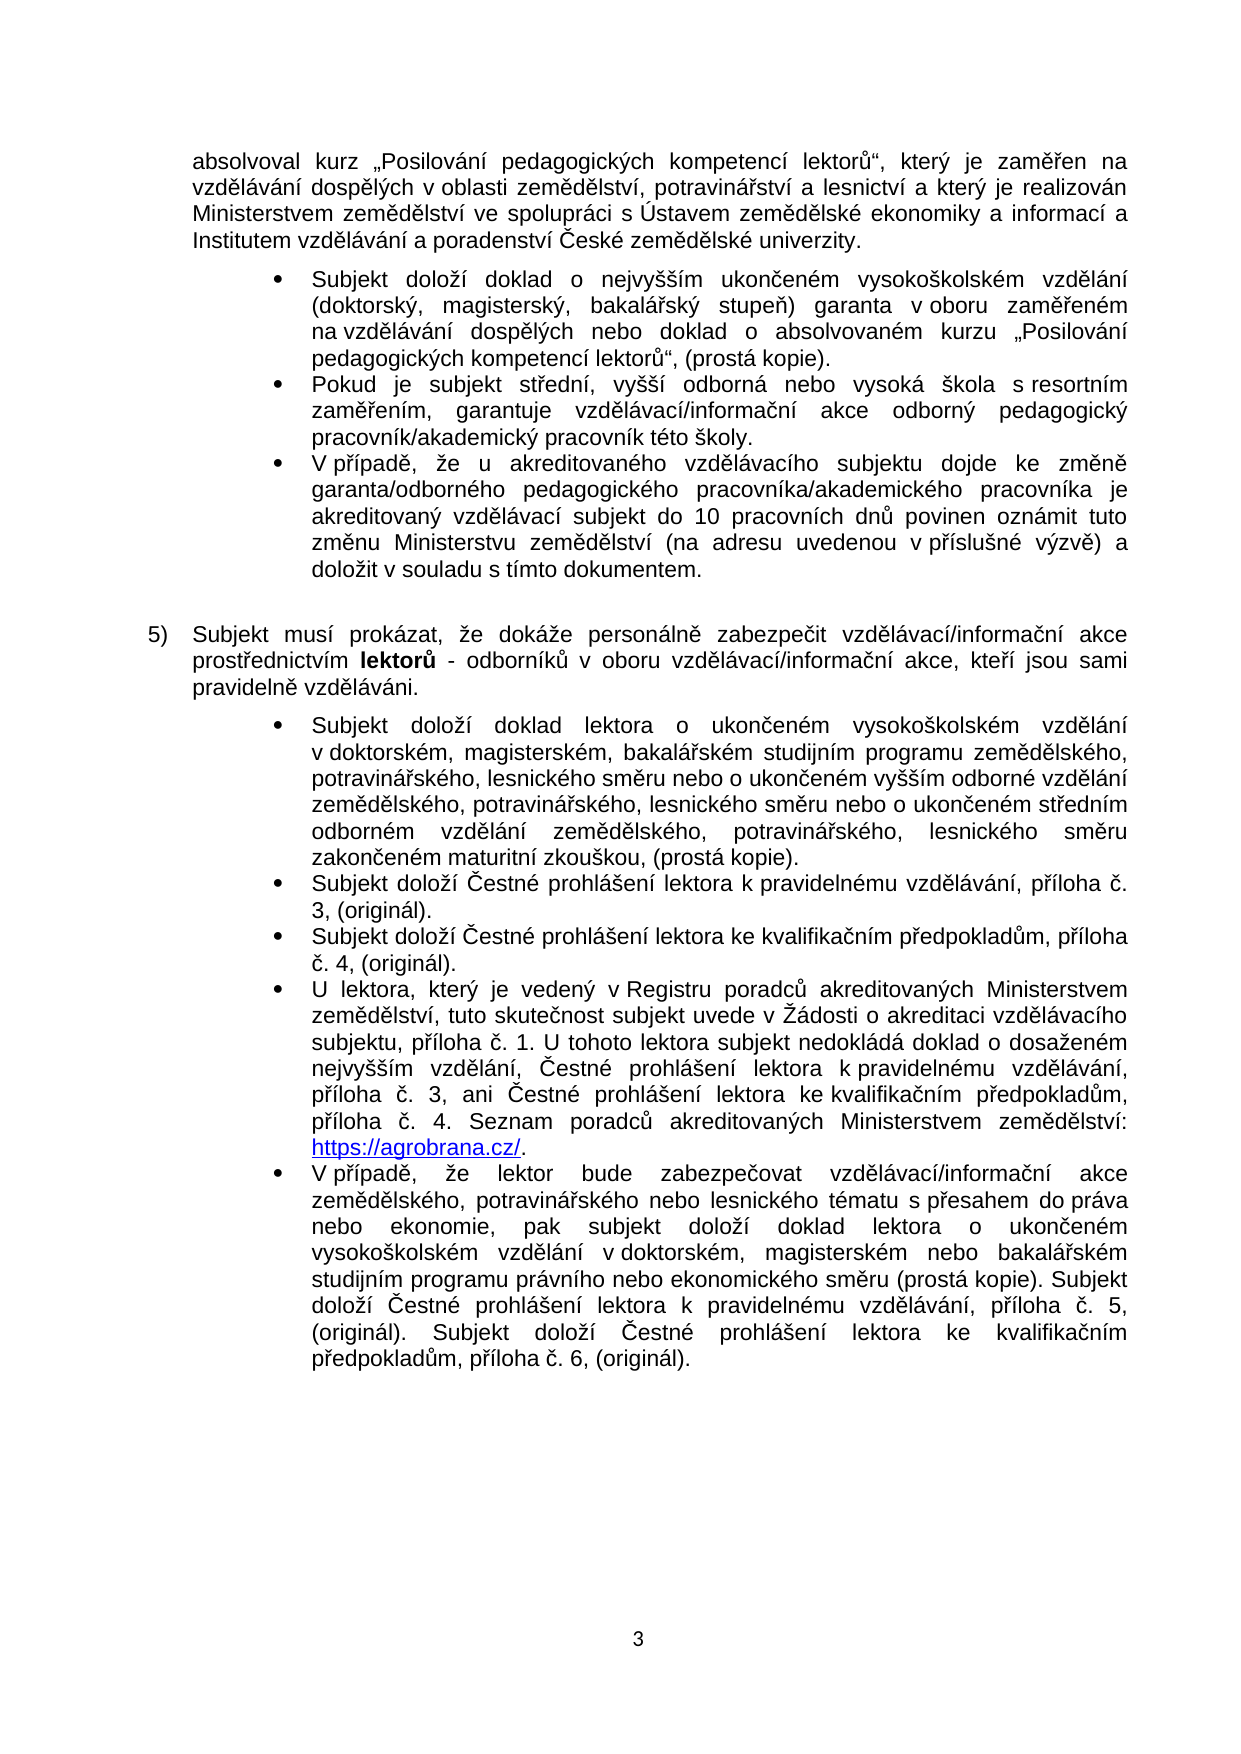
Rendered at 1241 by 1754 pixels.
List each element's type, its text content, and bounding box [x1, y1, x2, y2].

list Subjekt doloží doklad o nejvyšším ukončeném vysokoškolském vzdělání (doktorský, magisterský, bakalářský stupeň) garanta v oboru zaměřeném na vzdělávání dospělých nebo doklad o absolvovaném kurzu „Posilování pedagogických kompetencí lektorů“, (prostá kopie). [274, 266, 1128, 371]
list V případě, že u akreditovaného vzdělávacího subjektu dojde ke změně garanta/odborného pedagogického pracovníka/akademického pracovníka je akreditovaný vzdělávací subjekt do 10 pracovních dnů povinen oznámit tuto změnu Ministerstvu zemědělství (na adresu uvedenou v příslušné výzvě) a doložit v souladu s tímto dokumentem. [274, 450, 1128, 582]
list Subjekt doloží Čestné prohlášení lektora k pravidelnému vzdělávání, příloha č. 3, (originál). [274, 870, 1128, 923]
list V případě, že lektor bude zabezpečovat vzdělávací/informační akce zemědělského, potravinářského nebo lesnického tématu s přesahem do práva nebo ekonomie, pak subjekt doloží doklad lektora o ukončeném vysokoškolském vzdělání v doktorském, magisterském nebo bakalářském studijním programu právního nebo ekonomického směru (prostá kopie). Subjekt doloží Čestné prohlášení lektora k pravidelnému vzdělávání, příloha č. 5, (originál). Subjekt doloží Čestné prohlášení lektora ke kvalifikačním předpokladům, příloha č. 6, (originál). [274, 1160, 1128, 1371]
list Subjekt doloží Čestné prohlášení lektora ke kvalifikačním předpokladům, příloha č. 4, (originál). [274, 923, 1128, 976]
list Pokud je subjekt střední, vyšší odborná nebo vysoká škola s resortním zaměřením, garantuje vzdělávací/informační akce odborný pedagogický pracovník/akademický pracovník této školy. [274, 371, 1128, 450]
list Subjekt doloží doklad lektora o ukončeném vysokoškolském vzdělání v doktorském, magisterském, bakalářském studijním programu zemědělského, potravinářského, lesnického směru nebo o ukončeném vyšším odborné vzdělání zemědělského, potravinářského, lesnického směru nebo o ukončeném středním odborném vzdělání zemědělského, potravinářského, lesnického směru zakončeném maturitní zkouškou, (prostá kopie). [274, 712, 1128, 870]
list Subjekt musí prokázat, že dokáže personálně zabezpečit vzdělávací/informační akce prostřednictvím lektorů - odborníků v oboru vzdělávací/informační akce, kteří jsou sami pravidelně vzděláváni. [148, 621, 1128, 700]
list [148, 148, 1128, 253]
list U lektora, který je vedený v Registru poradců akreditovaných Ministerstvem zemědělství, tuto skutečnost subjekt uvede v Žádosti o akreditaci vzdělávacího subjektu, příloha č. 1. U tohoto lektora subjekt nedokládá doklad o dosaženém nejvyšším vzdělání, Čestné prohlášení lektora k pravidelnému vzdělávání, příloha č. 3, ani Čestné prohlášení lektora ke kvalifikačním předpokladům, příloha č. 4. Seznam poradců akreditovaných Ministerstvem zemědělství: https://agrobrana.cz/. [274, 976, 1128, 1160]
